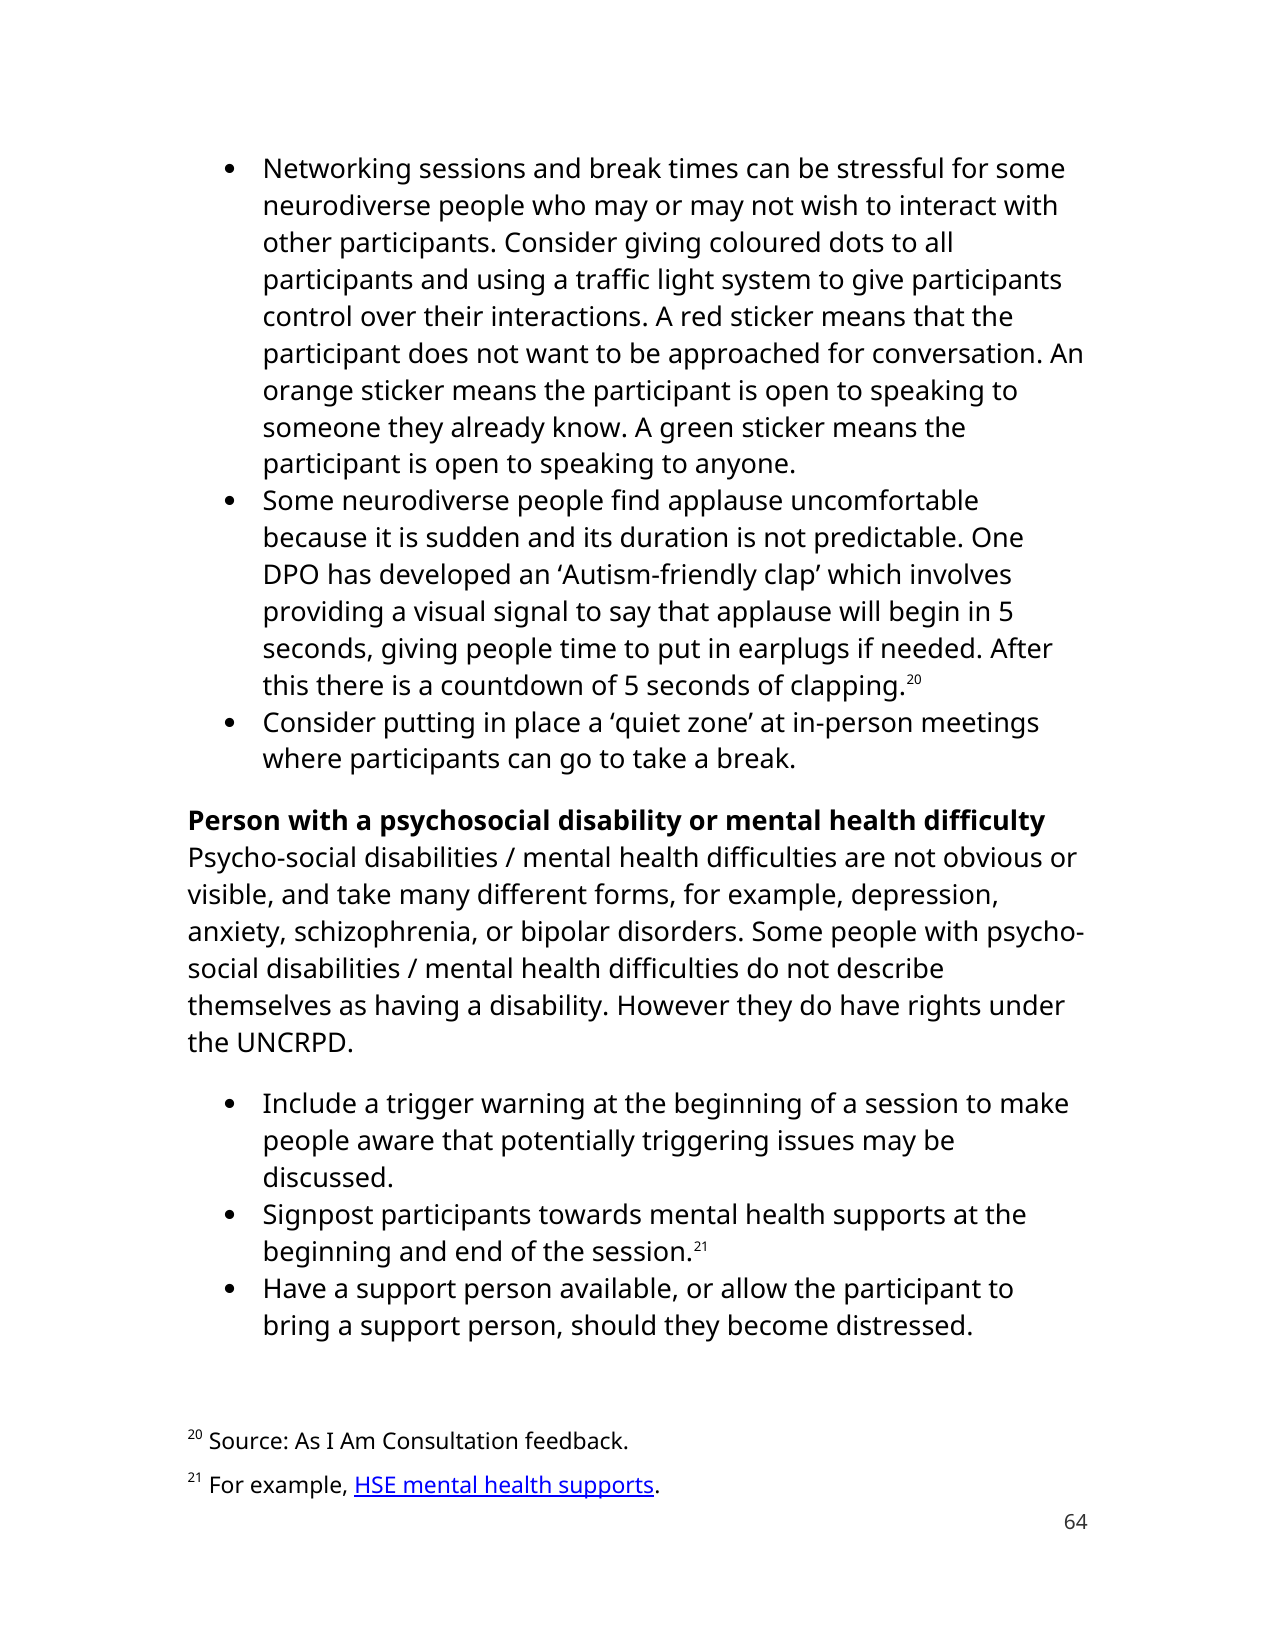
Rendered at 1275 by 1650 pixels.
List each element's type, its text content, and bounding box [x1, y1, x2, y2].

list Include a trigger warning at the beginning of a session to make people aware that potentially triggering issues may be discussed. [225, 1085, 1087, 1196]
text Psycho-social disabilities / mental health difficulties are not obvious or visible, and take many different forms, for example, depression, anxiety, schizophrenia, or bipolar disorders. Some people with psycho-social disabilities / mental health difficulties do not describe themselves as having a disability. However they do have rights under the UNCRPD. [187, 839, 1087, 1060]
list Some neurodiverse people find applause uncomfortable because it is sudden and its duration is not predictable. One DPO has developed an ‘Autism-friendly clap’ which involves providing a visual signal to say that applause will begin in 5 seconds, giving people time to put in earplugs if needed. After this there is a countdown of 5 seconds of clapping. [225, 482, 1087, 703]
list Have a support person available, or allow the participant to bring a support person, should they become distressed. [225, 1269, 1087, 1343]
list Signpost participants towards mental health supports at the beginning and end of the session. [225, 1196, 1087, 1269]
list Networking sessions and break times can be stressful for some neurodiverse people who may or may not wish to interact with other participants. Consider giving coloured dots to all participants and using a traffic light system to give participants control over their interactions. A red sticker means that the participant does not want to be approached for conversation. An orange sticker means the participant is open to speaking to someone they already know. A green sticker means the participant is open to speaking to anyone. [225, 150, 1087, 482]
subtitle Person with a psychosocial disability or mental health difficulty [187, 802, 1087, 839]
list Consider putting in place a ‘quiet zone’ at in-person meetings where participants can go to take a break. [225, 703, 1087, 777]
